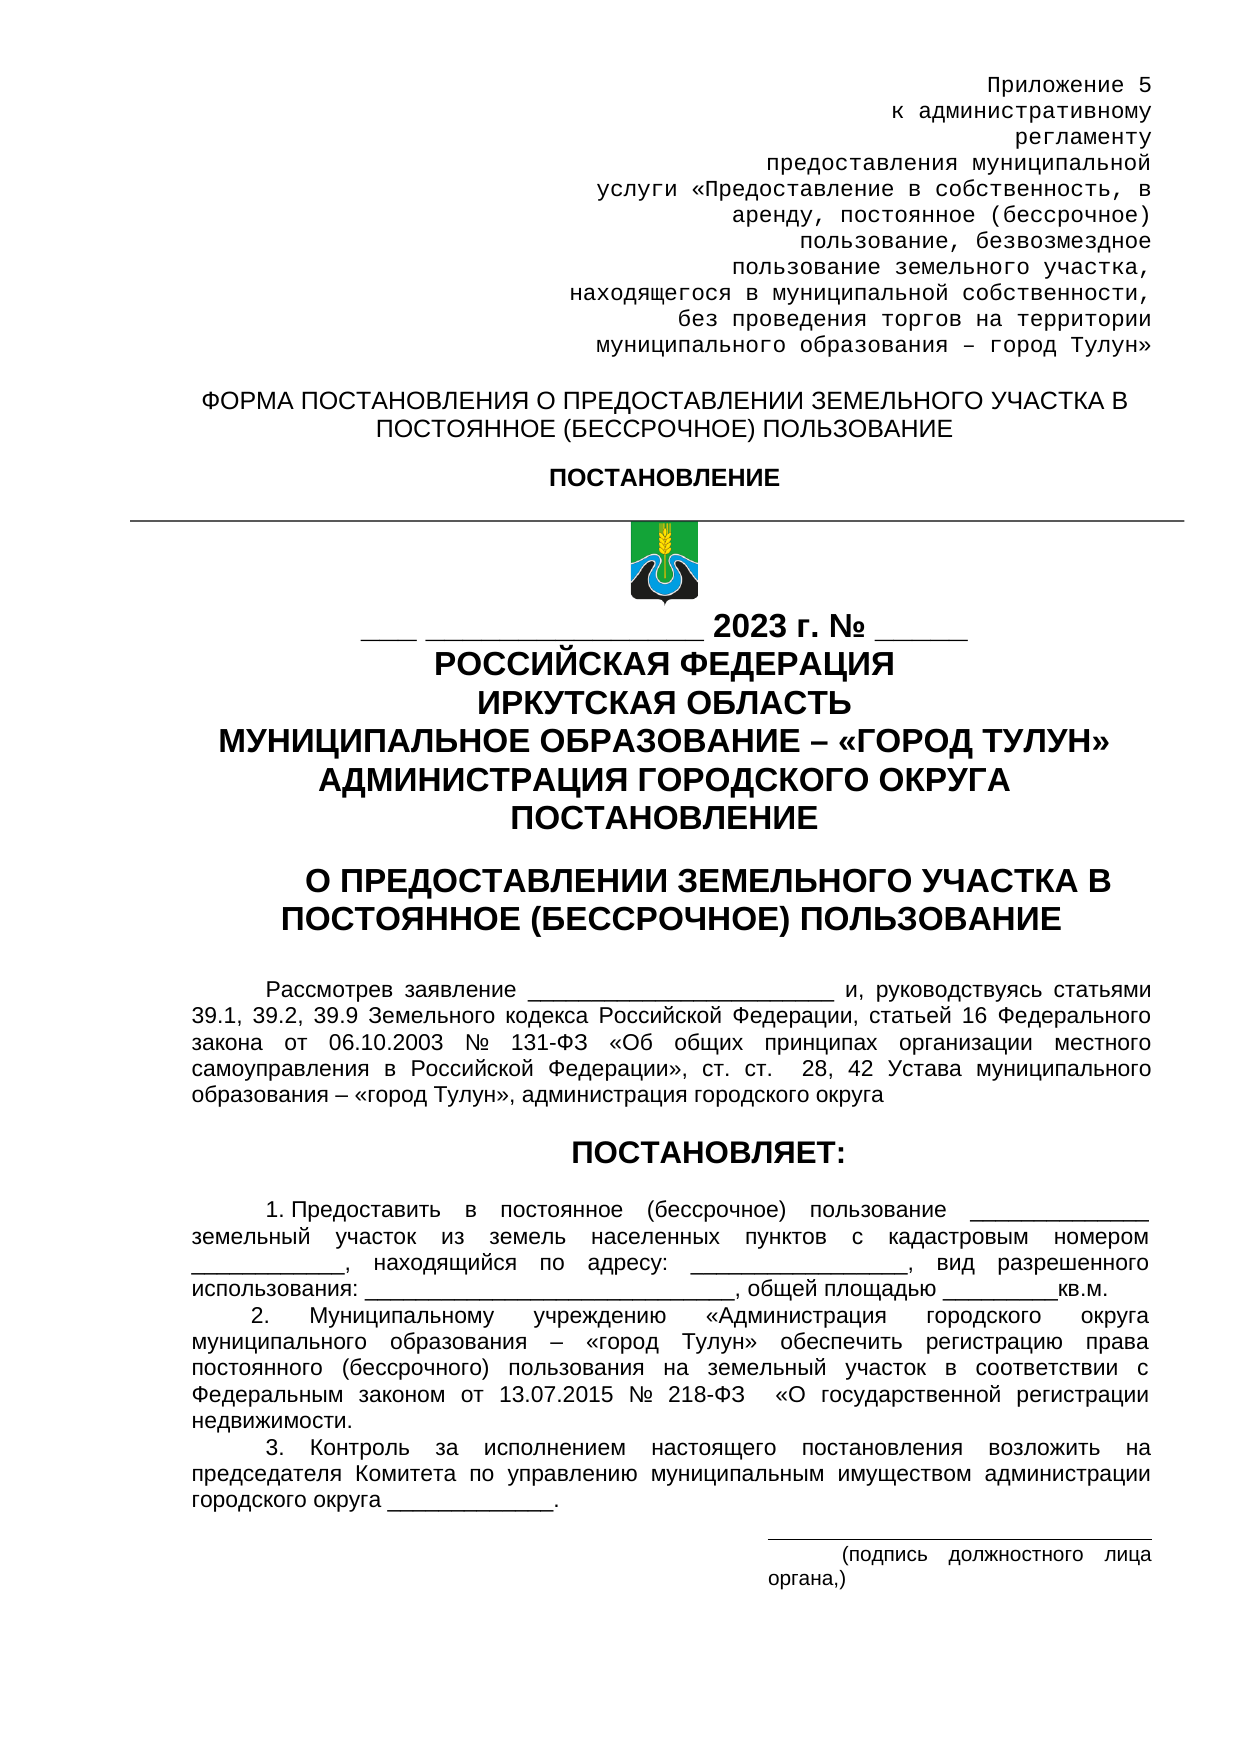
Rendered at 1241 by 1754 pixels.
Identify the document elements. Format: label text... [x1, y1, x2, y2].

text предоставления муниципальной [191, 152, 1152, 178]
text ПОСТАНОВЛЯЕТ: [191, 1134, 1152, 1170]
subtitle ФОРМА ПОСТАНОВЛЕНИЯ О ПРЕДОСТАВЛЕНИИ ЗЕМЕЛЬНОГО УЧАСТКА В ПОСТОЯННОЕ (БЕССРОЧНОЕ) ПОЛЬЗОВАНИЕ [177, 386, 1152, 443]
text услуги «Предоставление в собственность, в [177, 178, 1152, 203]
text (подпись должностного лица органа,) [768, 1540, 1152, 1590]
text пользование земельного участка, [177, 255, 1152, 281]
text РОССИЙСКАЯ ФЕДЕРАЦИЯ [177, 644, 1152, 683]
subtitle ПОСТАНОВЛЕНИЕ [177, 462, 1152, 491]
text 1. Предоставить в постоянное (бессрочное) пользование ______________ земельный участок из земель населенных пунктов с кадастровым номером ____________, находящийся по адресу: _________________, вид разрешенного использования: _____________________________, общей площадью _________кв.м. [191, 1196, 1149, 1302]
picture [630, 521, 698, 584]
text Приложение 5 [191, 74, 1152, 100]
text ИРКУТСКАЯ ОБЛАСТЬ [177, 683, 1152, 721]
text без проведения торгов на территории [177, 307, 1152, 333]
text 2. Муниципальному учреждению «Администрация городского округа муниципального образования – «город Тулун» обеспечить регистрацию права постоянного (бессрочного) пользования на земельный участок в соответствии с Федеральным законом от 13.07.2015 № 218-ФЗ «О государственной регистрации недвижимости. [191, 1302, 1149, 1433]
text Рассмотрев заявление ________________________ и, руководствуясь статьями 39.1, 39.2, 39.9 Земельного кодекса Российской Федерации, статьей 16 Федерального закона от 06.10.2003 № 131-ФЗ «Об общих принципах организации местного самоуправления в Российской Федерации», ст. ст. 28, 42 Устава муниципального образования – «город Тулун», администрация городского округа [191, 976, 1152, 1108]
text 3. Контроль за исполнением настоящего постановления возложить на председателя Комитета по управлению муниципальным имуществом администрации городского округа _____________. [191, 1433, 1152, 1512]
text аренду, постоянное (бессрочное) [177, 203, 1152, 229]
text О ПРЕДОСТАВЛЕНИИ ЗЕМЕЛЬНОГО УЧАСТКА В ПОСТОЯННОЕ (БЕССРОЧНОЕ) ПОЛЬЗОВАНИЕ [191, 861, 1152, 937]
text АДМИНИСТРАЦИЯ ГОРОДСКОГО ОКРУГА [177, 760, 1152, 798]
text находящегося в муниципальной собственности, [177, 281, 1152, 307]
text пользование, безвозмездное [191, 229, 1152, 255]
text к административному регламенту [191, 100, 1152, 152]
text МУНИЦИПАЛЬНОЕ ОБРАЗОВАНИЕ – «ГОРОД ТУЛУН» [177, 721, 1152, 760]
text ПОСТАНОВЛЕНИЕ [177, 798, 1152, 837]
text ___ _______________ 2023 г. № _____ [177, 606, 1152, 644]
picture [630, 561, 698, 606]
text муниципального образования – город Тулун» [177, 333, 1152, 359]
